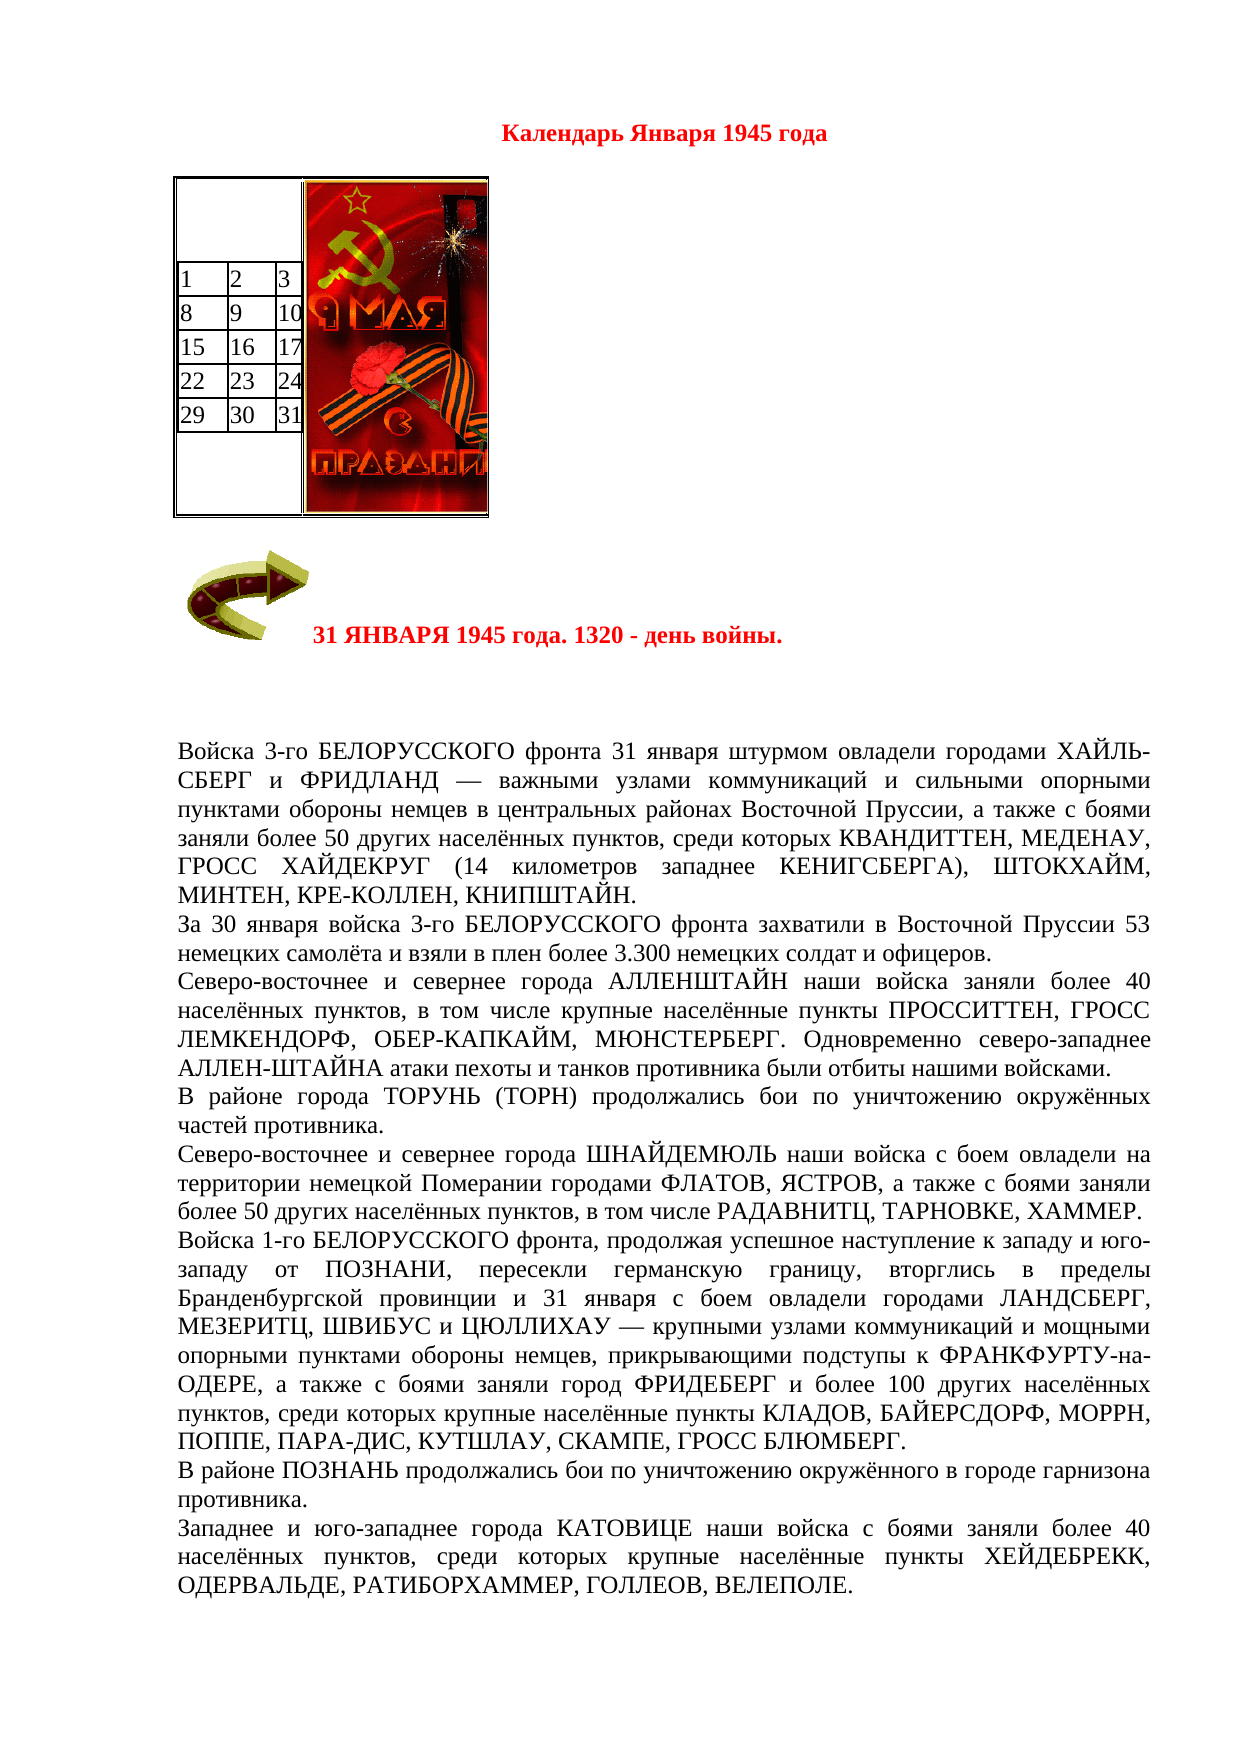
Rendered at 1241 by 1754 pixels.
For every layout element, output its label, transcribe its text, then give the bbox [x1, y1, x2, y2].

text Календарь Января 1945 года [177, 118, 1152, 147]
table_header [179, 331, 227, 363]
text Северо-восточнее и севернее города ШНАЙДЕМЮЛЬ наши войска с боем овладели на территории немецкой Померании городами ФЛАТОВ, ЯСТРОВ, а также с боями заняли более 50 других населённых пунктов, в том числе РАДАВНИТЦ, ТАРНОВКЕ, ХАММЕР. [177, 1139, 1152, 1225]
table_header [277, 399, 301, 431]
table_header [277, 365, 301, 397]
table_header [229, 399, 275, 431]
text Войска 1-го БЕЛОРУССКОГО фронта, продолжая успешное наступление к западу и юго-западу от ПОЗНАНИ, пересекли германскую границу, вторглись в пределы Бранденбургской провинции и 31 января с боем овладели городами ЛАНДСБЕРГ, МЕЗЕРИТЦ, ШВИБУС и ЦЮЛЛИХАУ — крупными узлами коммуникаций и мощными опорными пунктами обороны немцев, прикрывающими подступы к ФРАНКФУРТУ-на-ОДЕРЕ, а также с боями заняли город ФРИДЕБЕРГ и более 100 других населённых пунктов, среди которых крупные населённые пункты КЛАДОВ, БАЙЕРСДОРФ, МОРРН, ПОППЕ, ПАРА-ДИС, КУТШЛАУ, СКАМПЕ, ГРОСС БЛЮМБЕРГ. [177, 1225, 1152, 1455]
table_header [179, 297, 227, 329]
table_header [277, 297, 301, 329]
table_header [229, 297, 275, 329]
table_header [229, 365, 275, 397]
text 31 ЯНВАРЯ 1945 года. 1320 - день войны. [177, 547, 1152, 649]
table_header [179, 263, 227, 295]
table_header [179, 365, 227, 397]
text Войска 3-го БЕЛОРУССКОГО фронта 31 января штурмом овладели городами ХАЙЛЬ-СБЕРГ и ФРИДЛАНД — важными узлами коммуникаций и сильными опорными пунктами обороны немцев в центральных районах Восточной Пруссии, а также с боями заняли более 50 других населённых пунктов, среди которых КВАНДИТТЕН, МЕДЕНАУ, ГРОСС ХАЙДЕКРУГ (14 километров западнее КЕНИГСБЕРГА), ШТОКХАЙМ, МИНТЕН, КРЕ-КОЛЛЕН, КНИПШТАЙН. [177, 736, 1152, 909]
table_header [277, 263, 301, 295]
text За 30 января войска 3-го БЕЛОРУССКОГО фронта захватили в Восточной Пруссии 53 немецких самолёта и взяли в плен более 3.300 немецких солдат и офицеров. [177, 909, 1152, 966]
picture [183, 546, 313, 644]
table_header [277, 331, 301, 363]
text Северо-восточнее и севернее города АЛЛЕНШТАЙН наши войска заняли более 40 населённых пунктов, в том числе крупные населённые пункты ПРОССИТТЕН, ГРОСС ЛЕМКЕНДОРФ, ОБЕР-КАПКАЙМ, МЮНСТЕРБЕРГ. Одновременно северо-западнее АЛЛЕН-ШТАЙНА атаки пехоты и танков противника были отбиты нашими войсками. [177, 966, 1152, 1081]
picture [304, 180, 488, 513]
text В районе ПОЗНАНЬ продолжались бои по уничтожению окружённого в городе гарнизона противника. [177, 1455, 1152, 1513]
table_header [229, 331, 275, 363]
text В районе города ТОРУНЬ (ТОРН) продолжались бои по уничтожению окружённых частей противника. [177, 1081, 1152, 1139]
table_header [179, 399, 227, 431]
table_header [177, 179, 302, 261]
text Западнее и юго-западнее города КАТОВИЦЕ наши войска с боями заняли более 40 населённых пунктов, среди которых крупные населённые пункты ХЕЙДЕБРЕКК, ОДЕРВАЛЬДЕ, РАТИБОРХАММЕР, ГОЛЛЕОВ, ВЕЛЕПОЛЕ. [177, 1513, 1152, 1599]
table_header [229, 263, 275, 295]
table_header [177, 433, 302, 514]
